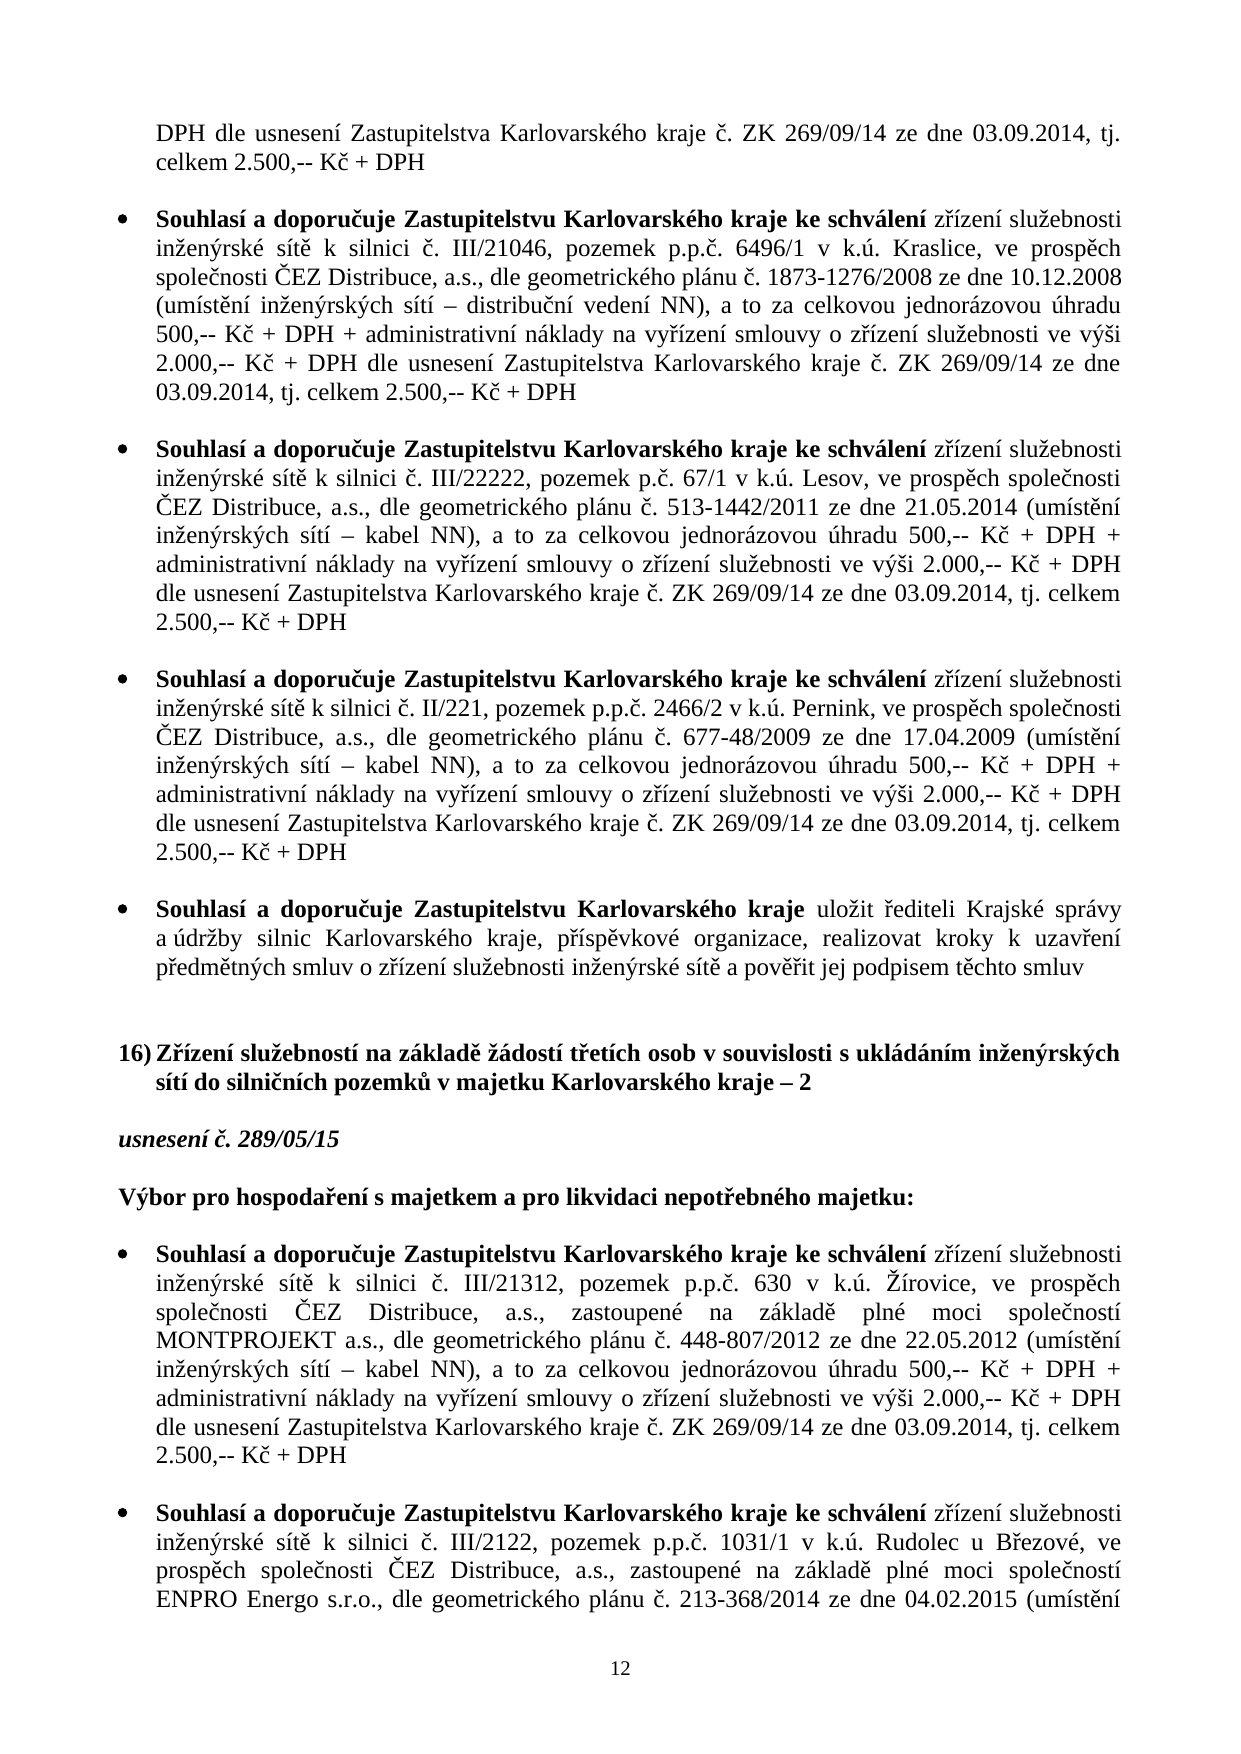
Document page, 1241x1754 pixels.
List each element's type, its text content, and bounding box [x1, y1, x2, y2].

list Souhlasí a doporučuje Zastupitelstvu Karlovarského kraje ke schválení zřízení služebnosti inženýrské sítě k silnici č. III/22222, pozemek p.č. 67/1 v k.ú. Lesov, ve prospěch společnosti ČEZ Distribuce, a.s., dle geometrického plánu č. 513-1442/2011 ze dne 21.05.2014 (umístění inženýrských sítí – kabel NN), a to za celkovou jednorázovou úhradu 500,-- Kč + DPH + administrativní náklady na vyřízení smlouvy o zřízení služebnosti ve výši 2.000,-- Kč + DPH dle usnesení Zastupitelstva Karlovarského kraje č. ZK 269/09/14 ze dne 03.09.2014, tj. celkem 2.500,-- Kč + DPH [118, 434, 1122, 636]
list Souhlasí a doporučuje Zastupitelstvu Karlovarského kraje ke schválení zřízení služebnosti inženýrské sítě k silnici č. II/221, pozemek p.p.č. 2466/2 v k.ú. Pernink, ve prospěch společnosti ČEZ Distribuce, a.s., dle geometrického plánu č. 677-48/2009 ze dne 17.04.2009 (umístění inženýrských sítí – kabel NN), a to za celkovou jednorázovou úhradu 500,-- Kč + DPH + administrativní náklady na vyřízení smlouvy o zřízení služebnosti ve výši 2.000,-- Kč + DPH dle usnesení Zastupitelstva Karlovarského kraje č. ZK 269/09/14 ze dne 03.09.2014, tj. celkem 2.500,-- Kč + DPH [118, 664, 1122, 866]
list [118, 1498, 1122, 1613]
text Výbor pro hospodaření s majetkem a pro likvidaci nepotřebného majetku: [118, 1182, 1122, 1211]
list Souhlasí a doporučuje Zastupitelstvu Karlovarského kraje uložit řediteli Krajské správy a údržby silnic Karlovarského kraje, příspěvkové organizace, realizovat kroky k uzavření předmětných smluv o zřízení služebnosti inženýrské sítě a pověřit jej podpisem těchto smluv [118, 894, 1122, 981]
list Souhlasí a doporučuje Zastupitelstvu Karlovarského kraje ke schválení zřízení služebnosti inženýrské sítě k silnici č. III/21312, pozemek p.p.č. 630 v k.ú. Žírovice, ve prospěch společnosti ČEZ Distribuce, a.s., zastoupené na základě plné moci společností MONTPROJEKT a.s., dle geometrického plánu č. 448-807/2012 ze dne 22.05.2012 (umístění inženýrských sítí – kabel NN), a to za celkovou jednorázovou úhradu 500,-- Kč + DPH + administrativní náklady na vyřízení smlouvy o zřízení služebnosti ve výši 2.000,-- Kč + DPH dle usnesení Zastupitelstva Karlovarského kraje č. ZK 269/09/14 ze dne 03.09.2014, tj. celkem 2.500,-- Kč + DPH [118, 1239, 1122, 1469]
list Zřízení služebností na základě žádostí třetích osob v souvislosti s ukládáním inženýrských sítí do silničních pozemků v majetku Karlovarského kraje – 2 [118, 1038, 1122, 1096]
list Souhlasí a doporučuje Zastupitelstvu Karlovarského kraje ke schválení zřízení služebnosti inženýrské sítě k silnici č. III/21046, pozemek p.p.č. 6496/1 v k.ú. Kraslice, ve prospěch společnosti ČEZ Distribuce, a.s., dle geometrického plánu č. 1873-1276/2008 ze dne 10.12.2008 (umístění inženýrských sítí – distribuční vedení NN), a to za celkovou jednorázovou úhradu 500,-- Kč + DPH + administrativní náklady na vyřízení smlouvy o zřízení služebnosti ve výši 2.000,-- Kč + DPH dle usnesení Zastupitelstva Karlovarského kraje č. ZK 269/09/14 ze dne 03.09.2014, tj. celkem 2.500,-- Kč + DPH [118, 204, 1122, 406]
text usnesení č. 289/05/15 [118, 1124, 1122, 1153]
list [118, 118, 1122, 176]
